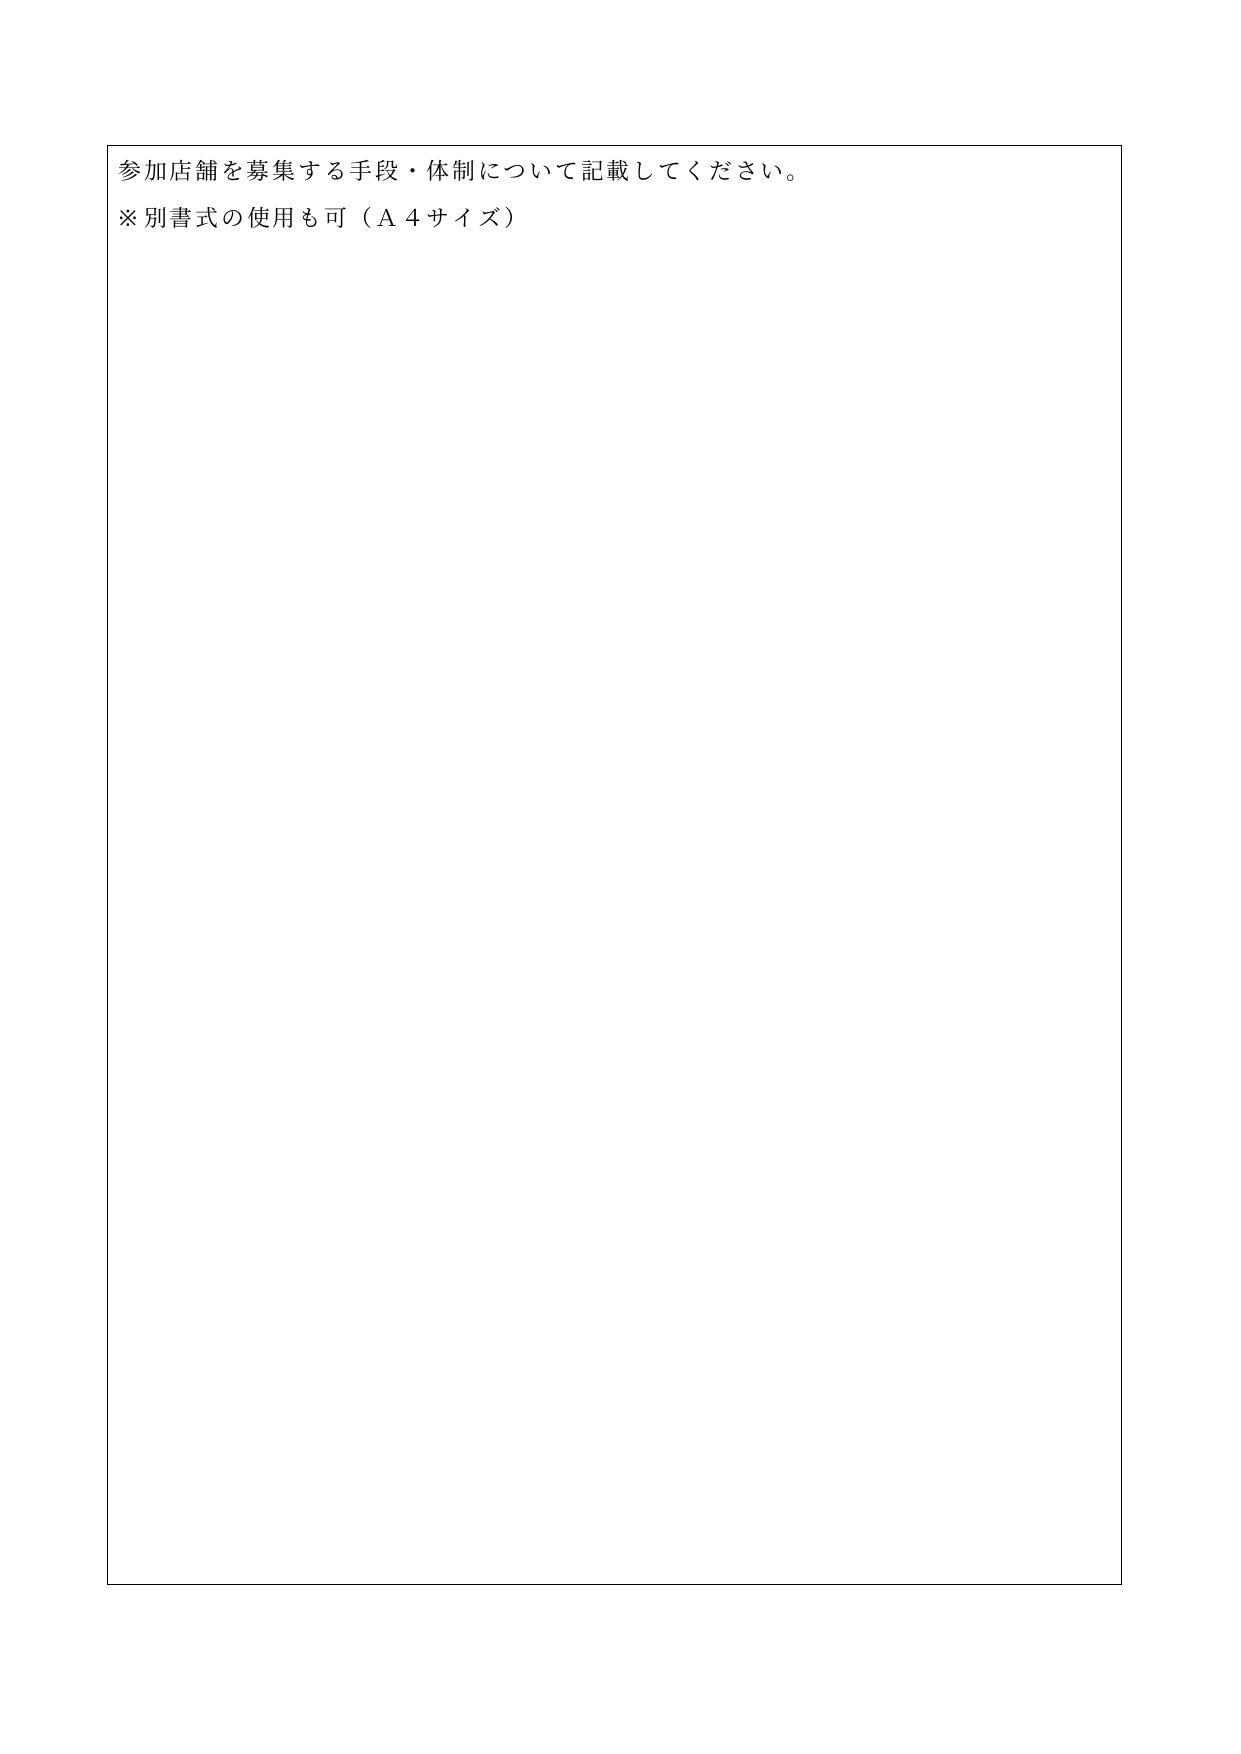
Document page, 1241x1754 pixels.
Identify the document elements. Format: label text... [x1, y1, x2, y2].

table_header 参加店舗を募集する手段・体制について記載してください。 ※別書式の使用も可（Ａ４サイズ） [108, 146, 1121, 1584]
